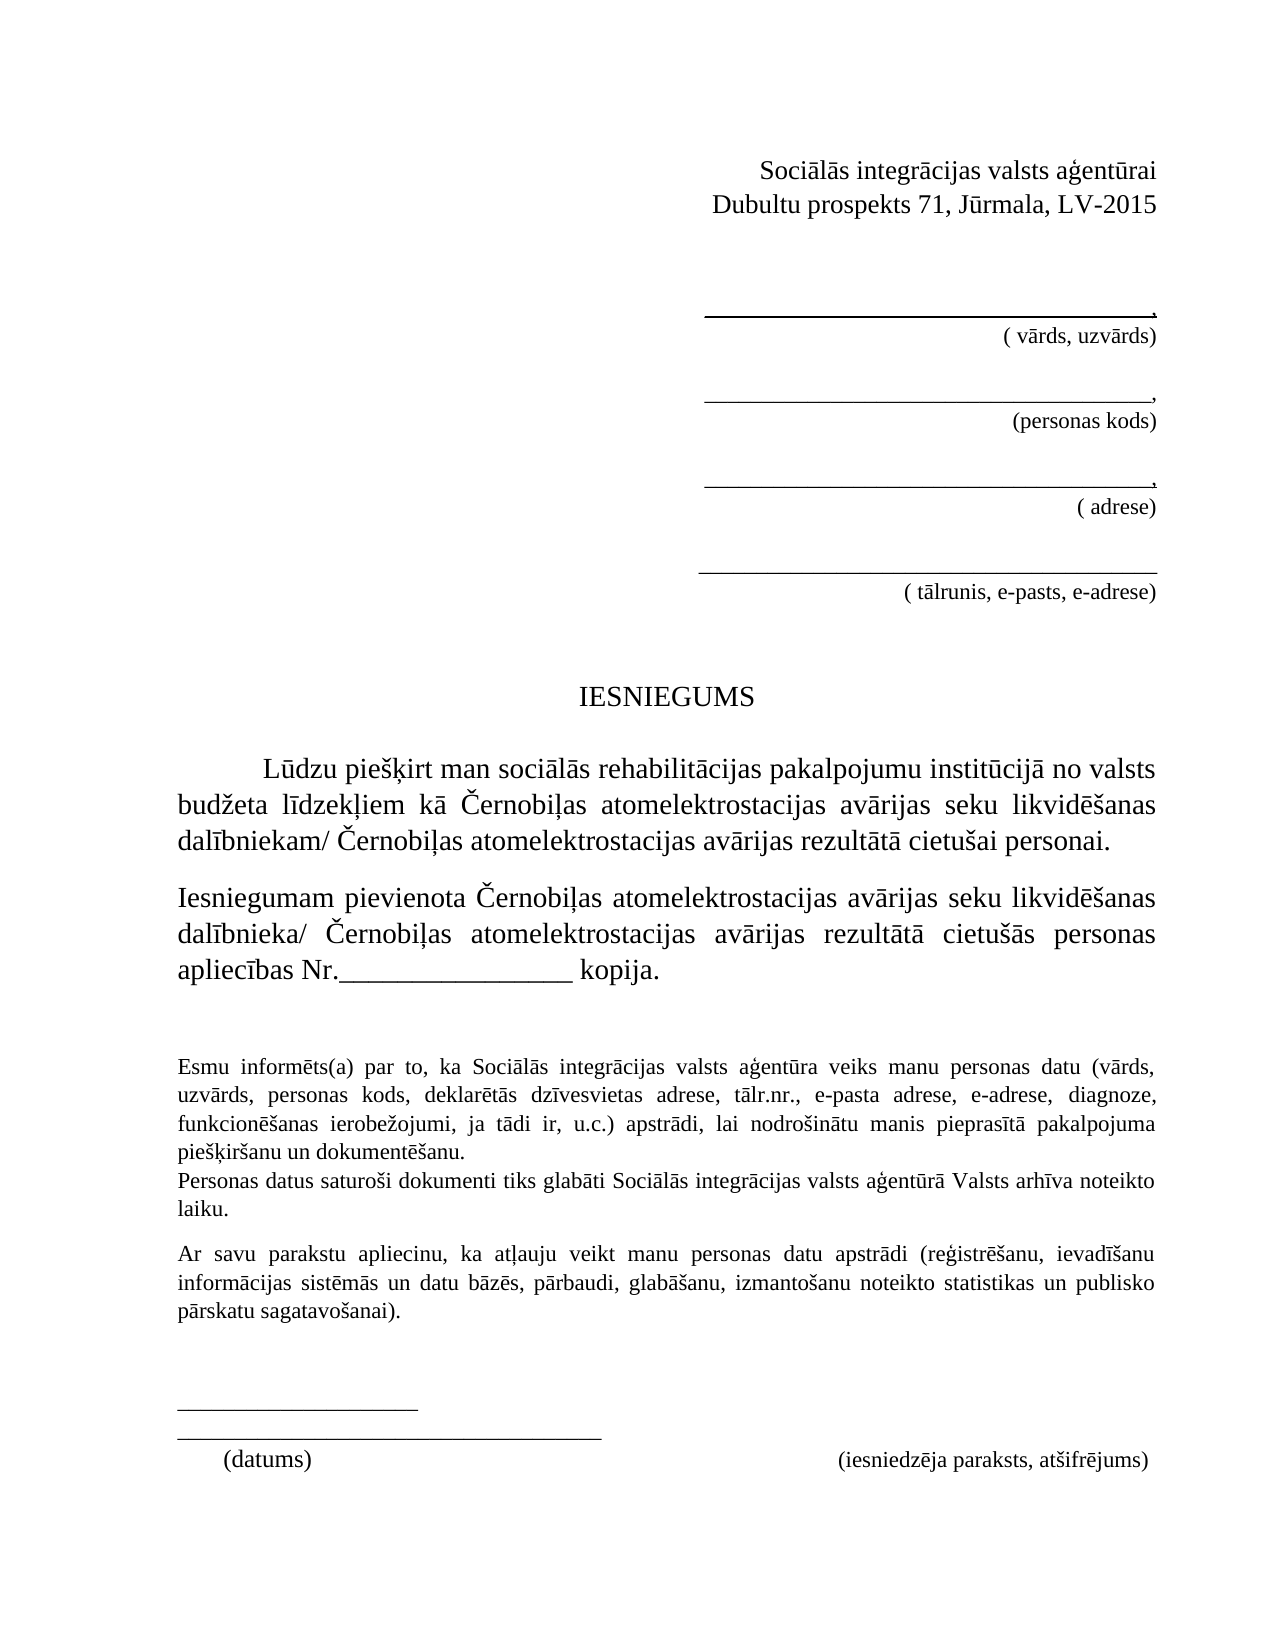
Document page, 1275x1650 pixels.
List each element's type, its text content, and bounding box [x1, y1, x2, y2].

text _______________________________________, [177, 464, 1157, 491]
text _____________________ _____________________________________ [177, 1387, 1157, 1442]
text Personas datus saturoši dokumenti tiks glabāti Sociālās integrācijas valsts aģentūrā Valsts arhīva noteikto laiku. [177, 1167, 1157, 1222]
text Ar savu parakstu apliecinu, ka atļauju veikt manu personas datu apstrādi (reģistrēšanu, ievadīšanu informācijas sistēmās un datu bāzēs, pārbaudi, glabāšanu, izmantošanu noteikto statistikas un publisko pārskatu sagatavošanai). [177, 1240, 1157, 1324]
text Sociālās integrācijas valsts aģentūrai [177, 154, 1157, 185]
text Dubultu prospekts 71, Jūrmala, LV-2015 [177, 188, 1157, 219]
text ( tālrunis, e-pasts, e-adrese) [281, 578, 1157, 604]
text ( adrese) [281, 493, 1157, 519]
text Iesniegumam pievienota Černobiļas atomelektrostacijas avārijas seku likvidēšanas dalībnieka/ Černobiļas atomelektrostacijas avārijas rezultātā cietušās personas apliecības Nr.________________ kopija. [177, 880, 1157, 986]
text _______________________________________, [177, 294, 1157, 320]
text (datums) (iesniedzēja paraksts, atšifrējums) [177, 1444, 1157, 1473]
text IESNIEGUMS [177, 679, 1157, 712]
text ( vārds, uzvārds) [281, 322, 1157, 348]
text ________________________________________ [177, 549, 1157, 576]
text (personas kods) [281, 407, 1157, 434]
text Esmu informēts(a) par to, ka Sociālās integrācijas valsts aģentūra veiks manu personas datu (vārds, uzvārds, personas kods, deklarētās dzīvesvietas adrese, tālr.nr., e-pasta adrese, e-adrese, diagnoze, funkcionēšanas ierobežojumi, ja tādi ir, u.c.) apstrādi, lai nodrošinātu manis pieprasītā pakalpojuma piešķiršanu un dokumentēšanu. [177, 1053, 1157, 1165]
text Lūdzu piešķirt man sociālās rehabilitācijas pakalpojumu institūcijā no valsts budžeta līdzekļiem kā Černobiļas atomelektrostacijas avārijas seku likvidēšanas dalībniekam/ Černobiļas atomelektrostacijas avārijas rezultātā cietušai personai. [177, 751, 1157, 857]
text _______________________________________, [281, 379, 1157, 405]
